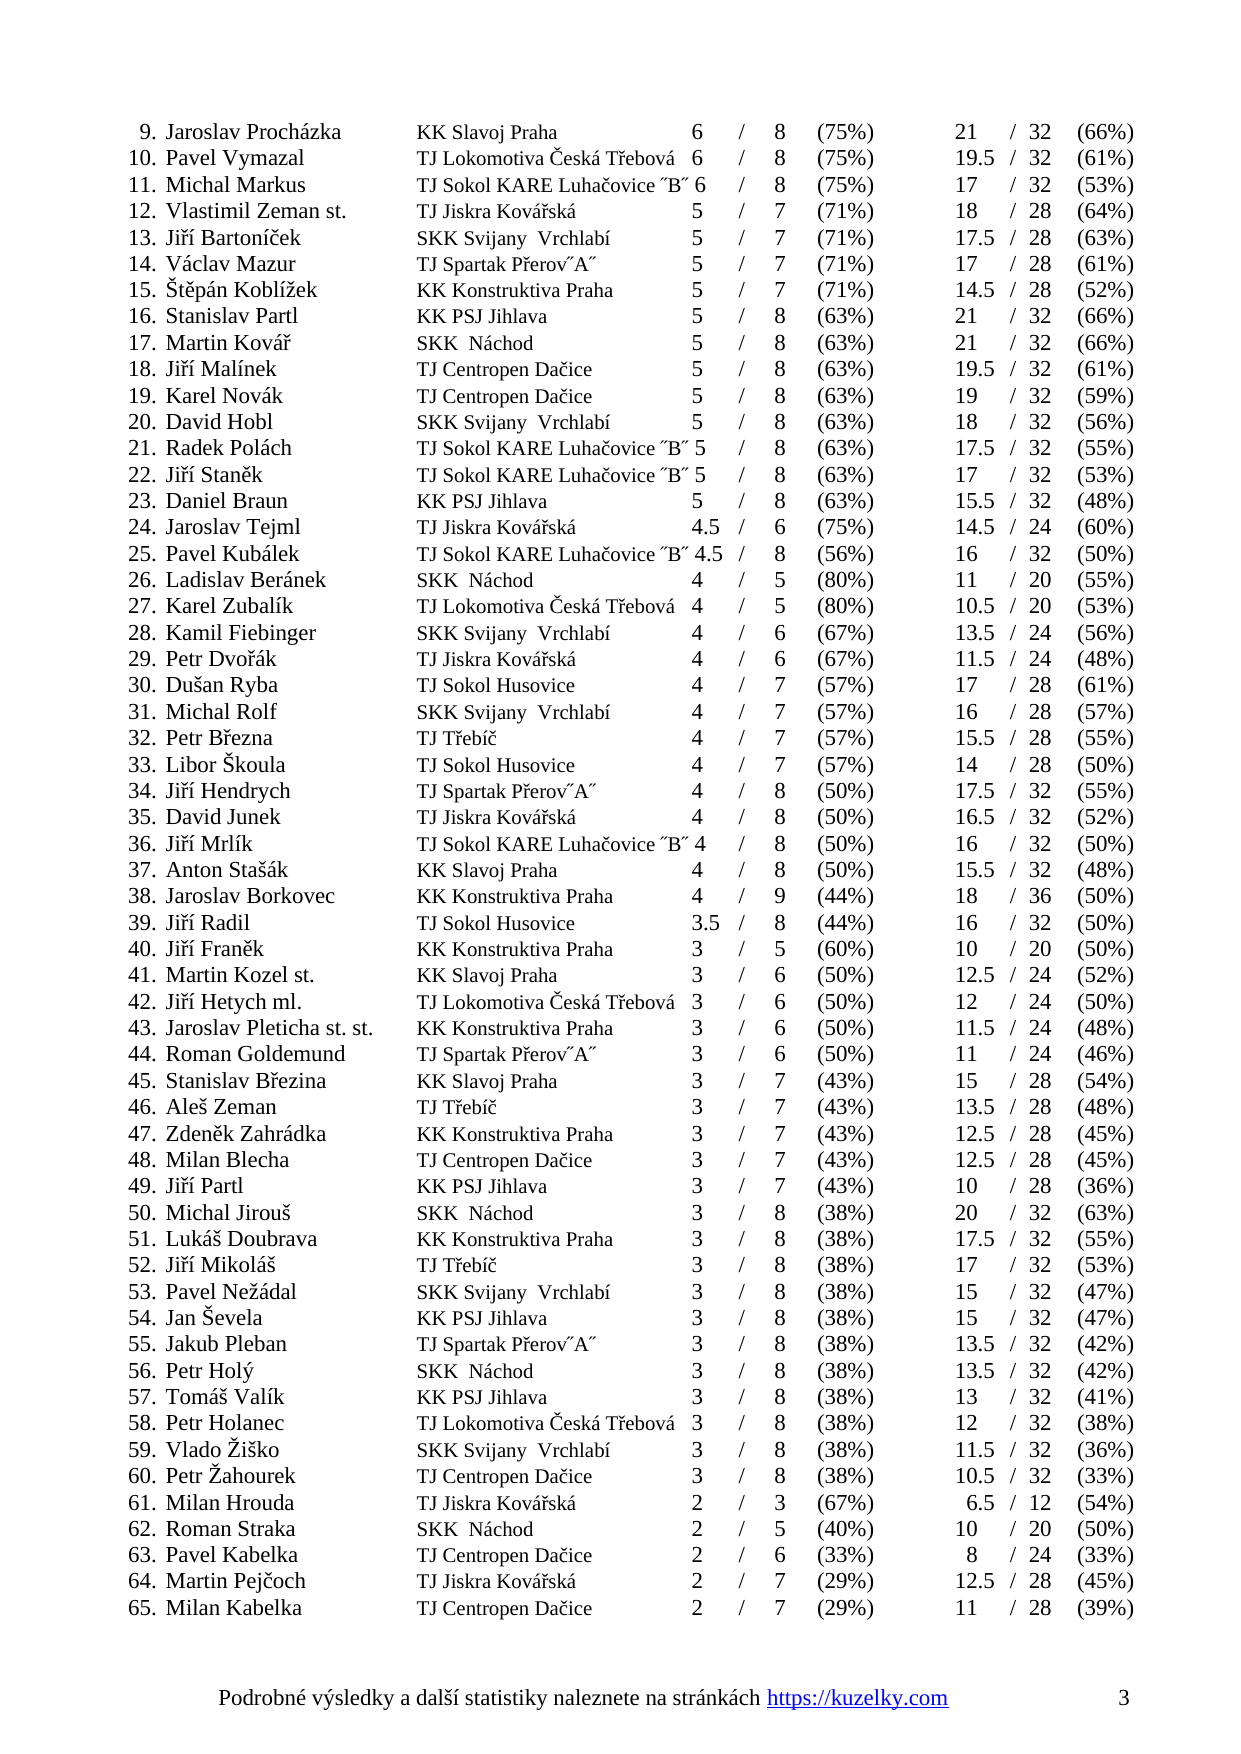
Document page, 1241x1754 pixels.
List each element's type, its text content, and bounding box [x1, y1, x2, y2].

text 40. Jiří Franěk KK Konstruktiva Praha 3 / 5 (60%) 10 / 20 (50%) [106, 935, 1134, 961]
text 15. Štěpán Koblížek KK Konstruktiva Praha 5 / 7 (71%) 14.5 / 28 (52%) [106, 276, 1134, 303]
text 46. Aleš Zeman TJ Třebíč 3 / 7 (43%) 13.5 / 28 (48%) [106, 1093, 1134, 1119]
text 42. Jiří Hetych ml. TJ Lokomotiva Česká Třebová 3 / 6 (50%) 12 / 24 (50%) [106, 988, 1134, 1014]
text 58. Petr Holanec TJ Lokomotiva Česká Třebová 3 / 8 (38%) 12 / 32 (38%) [106, 1409, 1134, 1436]
text 29. Petr Dvořák TJ Jiskra Kovářská 4 / 6 (67%) 11.5 / 24 (48%) [106, 645, 1134, 672]
text 55. Jakub Pleban TJ Spartak Přerov˝A˝ 3 / 8 (38%) 13.5 / 32 (42%) [106, 1330, 1134, 1357]
text 34. Jiří Hendrych TJ Spartak Přerov˝A˝ 4 / 8 (50%) 17.5 / 32 (55%) [106, 777, 1134, 803]
text 59. Vlado Žiško SKK Svijany Vrchlabí 3 / 8 (38%) 11.5 / 32 (36%) [106, 1436, 1134, 1462]
text 63. Pavel Kabelka TJ Centropen Dačice 2 / 6 (33%) 8 / 24 (33%) [106, 1541, 1134, 1568]
text 25. Pavel Kubálek TJ Sokol KARE Luhačovice ˝B˝ 4.5 / 8 (56%) 16 / 32 (50%) [106, 540, 1134, 566]
text 53. Pavel Nežádal SKK Svijany Vrchlabí 3 / 8 (38%) 15 / 32 (47%) [106, 1278, 1134, 1304]
text 16. Stanislav Partl KK PSJ Jihlava 5 / 8 (63%) 21 / 32 (66%) [106, 303, 1134, 329]
text 32. Petr Března TJ Třebíč 4 / 7 (57%) 15.5 / 28 (55%) [106, 724, 1134, 751]
text 14. Václav Mazur TJ Spartak Přerov˝A˝ 5 / 7 (71%) 17 / 28 (61%) [106, 250, 1134, 276]
text 12. Vlastimil Zeman st. TJ Jiskra Kovářská 5 / 7 (71%) 18 / 28 (64%) [106, 197, 1134, 223]
text 51. Lukáš Doubrava KK Konstruktiva Praha 3 / 8 (38%) 17.5 / 32 (55%) [106, 1225, 1134, 1251]
text 44. Roman Goldemund TJ Spartak Přerov˝A˝ 3 / 6 (50%) 11 / 24 (46%) [106, 1041, 1134, 1067]
text 19. Karel Novák TJ Centropen Dačice 5 / 8 (63%) 19 / 32 (59%) [106, 382, 1134, 408]
text 37. Anton Stašák KK Slavoj Praha 4 / 8 (50%) 15.5 / 32 (48%) [106, 856, 1134, 882]
text 31. Michal Rolf SKK Svijany Vrchlabí 4 / 7 (57%) 16 / 28 (57%) [106, 698, 1134, 724]
text 65. Milan Kabelka TJ Centropen Dačice 2 / 7 (29%) 11 / 28 (39%) [106, 1594, 1134, 1620]
text 56. Petr Holý SKK Náchod 3 / 8 (38%) 13.5 / 32 (42%) [106, 1357, 1134, 1383]
text 47. Zdeněk Zahrádka KK Konstruktiva Praha 3 / 7 (43%) 12.5 / 28 (45%) [106, 1119, 1134, 1146]
text 50. Michal Jirouš SKK Náchod 3 / 8 (38%) 20 / 32 (63%) [106, 1199, 1134, 1225]
text 57. Tomáš Valík KK PSJ Jihlava 3 / 8 (38%) 13 / 32 (41%) [106, 1383, 1134, 1409]
text 52. Jiří Mikoláš TJ Třebíč 3 / 8 (38%) 17 / 32 (53%) [106, 1251, 1134, 1278]
text 64. Martin Pejčoch TJ Jiskra Kovářská 2 / 7 (29%) 12.5 / 28 (45%) [106, 1568, 1134, 1594]
text 62. Roman Straka SKK Náchod 2 / 5 (40%) 10 / 20 (50%) [106, 1515, 1134, 1541]
text 22. Jiří Staněk TJ Sokol KARE Luhačovice ˝B˝ 5 / 8 (63%) 17 / 32 (53%) [106, 461, 1134, 487]
text 26. Ladislav Beránek SKK Náchod 4 / 5 (80%) 11 / 20 (55%) [106, 566, 1134, 592]
text 10. Pavel Vymazal TJ Lokomotiva Česká Třebová 6 / 8 (75%) 19.5 / 32 (61%) [106, 144, 1134, 171]
text 17. Martin Kovář SKK Náchod 5 / 8 (63%) 21 / 32 (66%) [106, 329, 1134, 355]
text 28. Kamil Fiebinger SKK Svijany Vrchlabí 4 / 6 (67%) 13.5 / 24 (56%) [106, 619, 1134, 645]
text 54. Jan Ševela KK PSJ Jihlava 3 / 8 (38%) 15 / 32 (47%) [106, 1304, 1134, 1330]
text 61. Milan Hrouda TJ Jiskra Kovářská 2 / 3 (67%) 6.5 / 12 (54%) [106, 1488, 1134, 1515]
text 43. Jaroslav Pleticha st. st. KK Konstruktiva Praha 3 / 6 (50%) 11.5 / 24 (48%) [106, 1014, 1134, 1041]
text 9. Jaroslav Procházka KK Slavoj Praha 6 / 8 (75%) 21 / 32 (66%) [106, 118, 1134, 144]
text 30. Dušan Ryba TJ Sokol Husovice 4 / 7 (57%) 17 / 28 (61%) [106, 672, 1134, 698]
text 35. David Junek TJ Jiskra Kovářská 4 / 8 (50%) 16.5 / 32 (52%) [106, 803, 1134, 830]
text 41. Martin Kozel st. KK Slavoj Praha 3 / 6 (50%) 12.5 / 24 (52%) [106, 961, 1134, 988]
text 27. Karel Zubalík TJ Lokomotiva Česká Třebová 4 / 5 (80%) 10.5 / 20 (53%) [106, 592, 1134, 619]
text 18. Jiří Malínek TJ Centropen Dačice 5 / 8 (63%) 19.5 / 32 (61%) [106, 355, 1134, 382]
text 45. Stanislav Březina KK Slavoj Praha 3 / 7 (43%) 15 / 28 (54%) [106, 1067, 1134, 1093]
text 20. David Hobl SKK Svijany Vrchlabí 5 / 8 (63%) 18 / 32 (56%) [106, 408, 1134, 434]
text 36. Jiří Mrlík TJ Sokol KARE Luhačovice ˝B˝ 4 / 8 (50%) 16 / 32 (50%) [106, 830, 1134, 856]
text 11. Michal Markus TJ Sokol KARE Luhačovice ˝B˝ 6 / 8 (75%) 17 / 32 (53%) [106, 171, 1134, 197]
text 24. Jaroslav Tejml TJ Jiskra Kovářská 4.5 / 6 (75%) 14.5 / 24 (60%) [106, 513, 1134, 540]
text 48. Milan Blecha TJ Centropen Dačice 3 / 7 (43%) 12.5 / 28 (45%) [106, 1146, 1134, 1172]
text 49. Jiří Partl KK PSJ Jihlava 3 / 7 (43%) 10 / 28 (36%) [106, 1172, 1134, 1199]
text 38. Jaroslav Borkovec KK Konstruktiva Praha 4 / 9 (44%) 18 / 36 (50%) [106, 882, 1134, 909]
text 21. Radek Polách TJ Sokol KARE Luhačovice ˝B˝ 5 / 8 (63%) 17.5 / 32 (55%) [106, 434, 1134, 461]
text 23. Daniel Braun KK PSJ Jihlava 5 / 8 (63%) 15.5 / 32 (48%) [106, 487, 1134, 513]
text 39. Jiří Radil TJ Sokol Husovice 3.5 / 8 (44%) 16 / 32 (50%) [106, 909, 1134, 935]
text 33. Libor Škoula TJ Sokol Husovice 4 / 7 (57%) 14 / 28 (50%) [106, 751, 1134, 777]
text 13. Jiří Bartoníček SKK Svijany Vrchlabí 5 / 7 (71%) 17.5 / 28 (63%) [106, 223, 1134, 250]
text 60. Petr Žahourek TJ Centropen Dačice 3 / 8 (38%) 10.5 / 32 (33%) [106, 1462, 1134, 1488]
